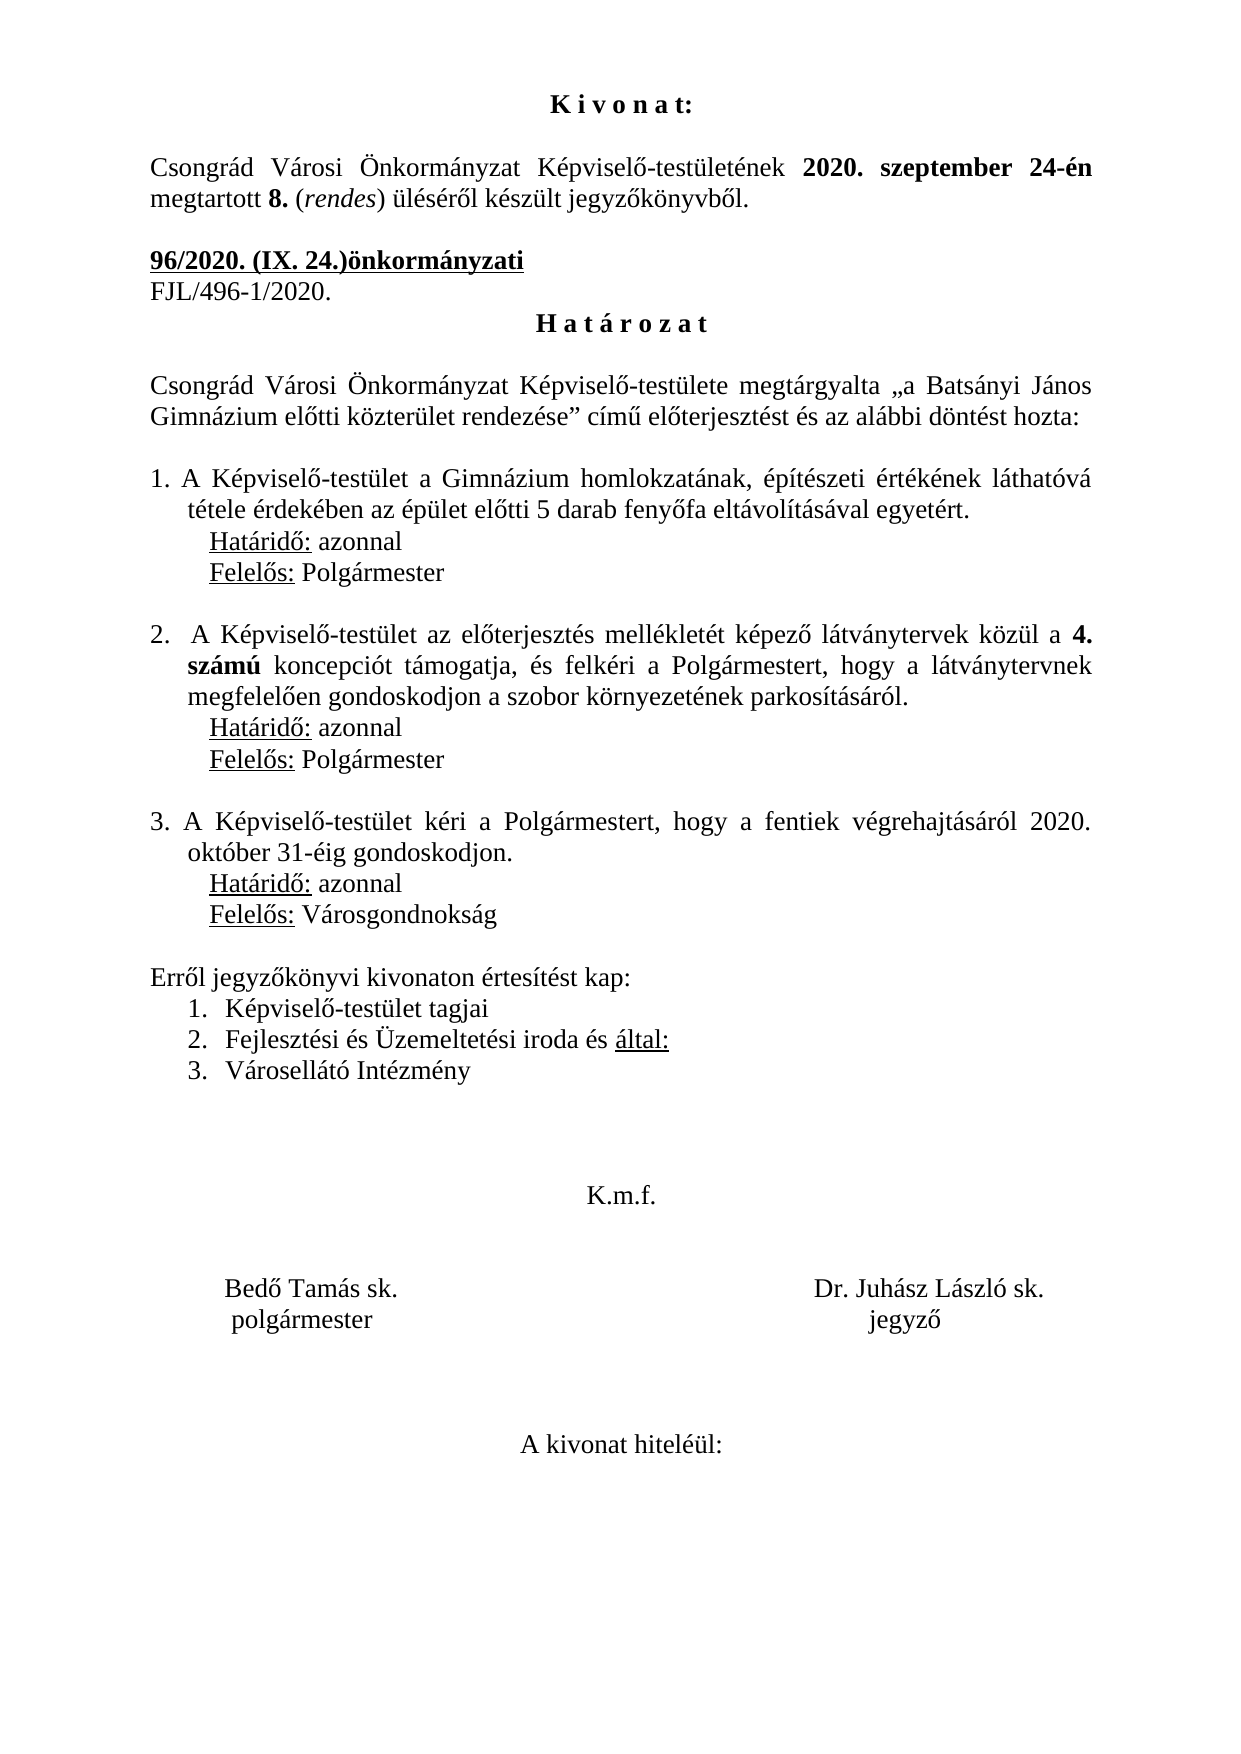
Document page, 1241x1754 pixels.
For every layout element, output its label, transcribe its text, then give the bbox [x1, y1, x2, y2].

text Csongrád Városi Önkormányzat Képviselő-testületének 2020. szeptember 24-én megtartott 8. (rendes) üléséről készült jegyzőkönyvből. [150, 151, 1093, 213]
text polgármester jegyző [150, 1303, 1093, 1334]
text K i v o n a t: [150, 89, 1093, 120]
text Határidő: azonnal [209, 867, 1093, 898]
text Felelős: Polgármester [209, 556, 1093, 587]
text K.m.f. [150, 1179, 1093, 1210]
text 1. A Képviselő-testület a Gimnázium homlokzatának, építészeti értékének láthatóvá tétele érdekében az épület előtti 5 darab fenyőfa eltávolításával egyetért. [150, 462, 1093, 525]
text Határidő: azonnal [209, 525, 1093, 556]
text Csongrád Városi Önkormányzat Képviselő-testülete megtárgyalta „a Batsányi János Gimnázium előtti közterület rendezése” című előterjesztést és az alábbi döntést hozta: [150, 369, 1093, 431]
text Határidő: azonnal [209, 712, 1093, 743]
text A kivonat hiteléül: [150, 1428, 1093, 1459]
list Városellátó Intézmény [187, 1054, 1093, 1085]
text H a t á r o z a t [150, 307, 1093, 338]
text 3. A Képviselő-testület kéri a Polgármestert, hogy a fentiek végrehajtásáról 2020. október 31-éig gondoskodjon. [150, 805, 1093, 867]
text 96/2020. (IX. 24.)önkormányzati [150, 244, 1093, 276]
text Felelős: Városgondnokság [209, 898, 1093, 929]
text Felelős: Polgármester [209, 743, 1093, 774]
text Erről jegyzőkönyvi kivonaton értesítést kap: [150, 961, 1093, 992]
list Képviselő-testület tagjai [187, 992, 1093, 1023]
text 2. A Képviselő-testület az előterjesztés mellékletét képező látványtervek közül a 4. számú koncepciót támogatja, és felkéri a Polgármestert, hogy a látványtervnek megfelelően gondoskodjon a szobor környezetének parkosításáról. [150, 618, 1093, 712]
text FJL/496-1/2020. [150, 276, 1093, 307]
text Bedő Tamás sk. Dr. Juhász László sk. [150, 1272, 1093, 1303]
list Fejlesztési és Üzemeltetési iroda és által: [187, 1023, 1093, 1054]
